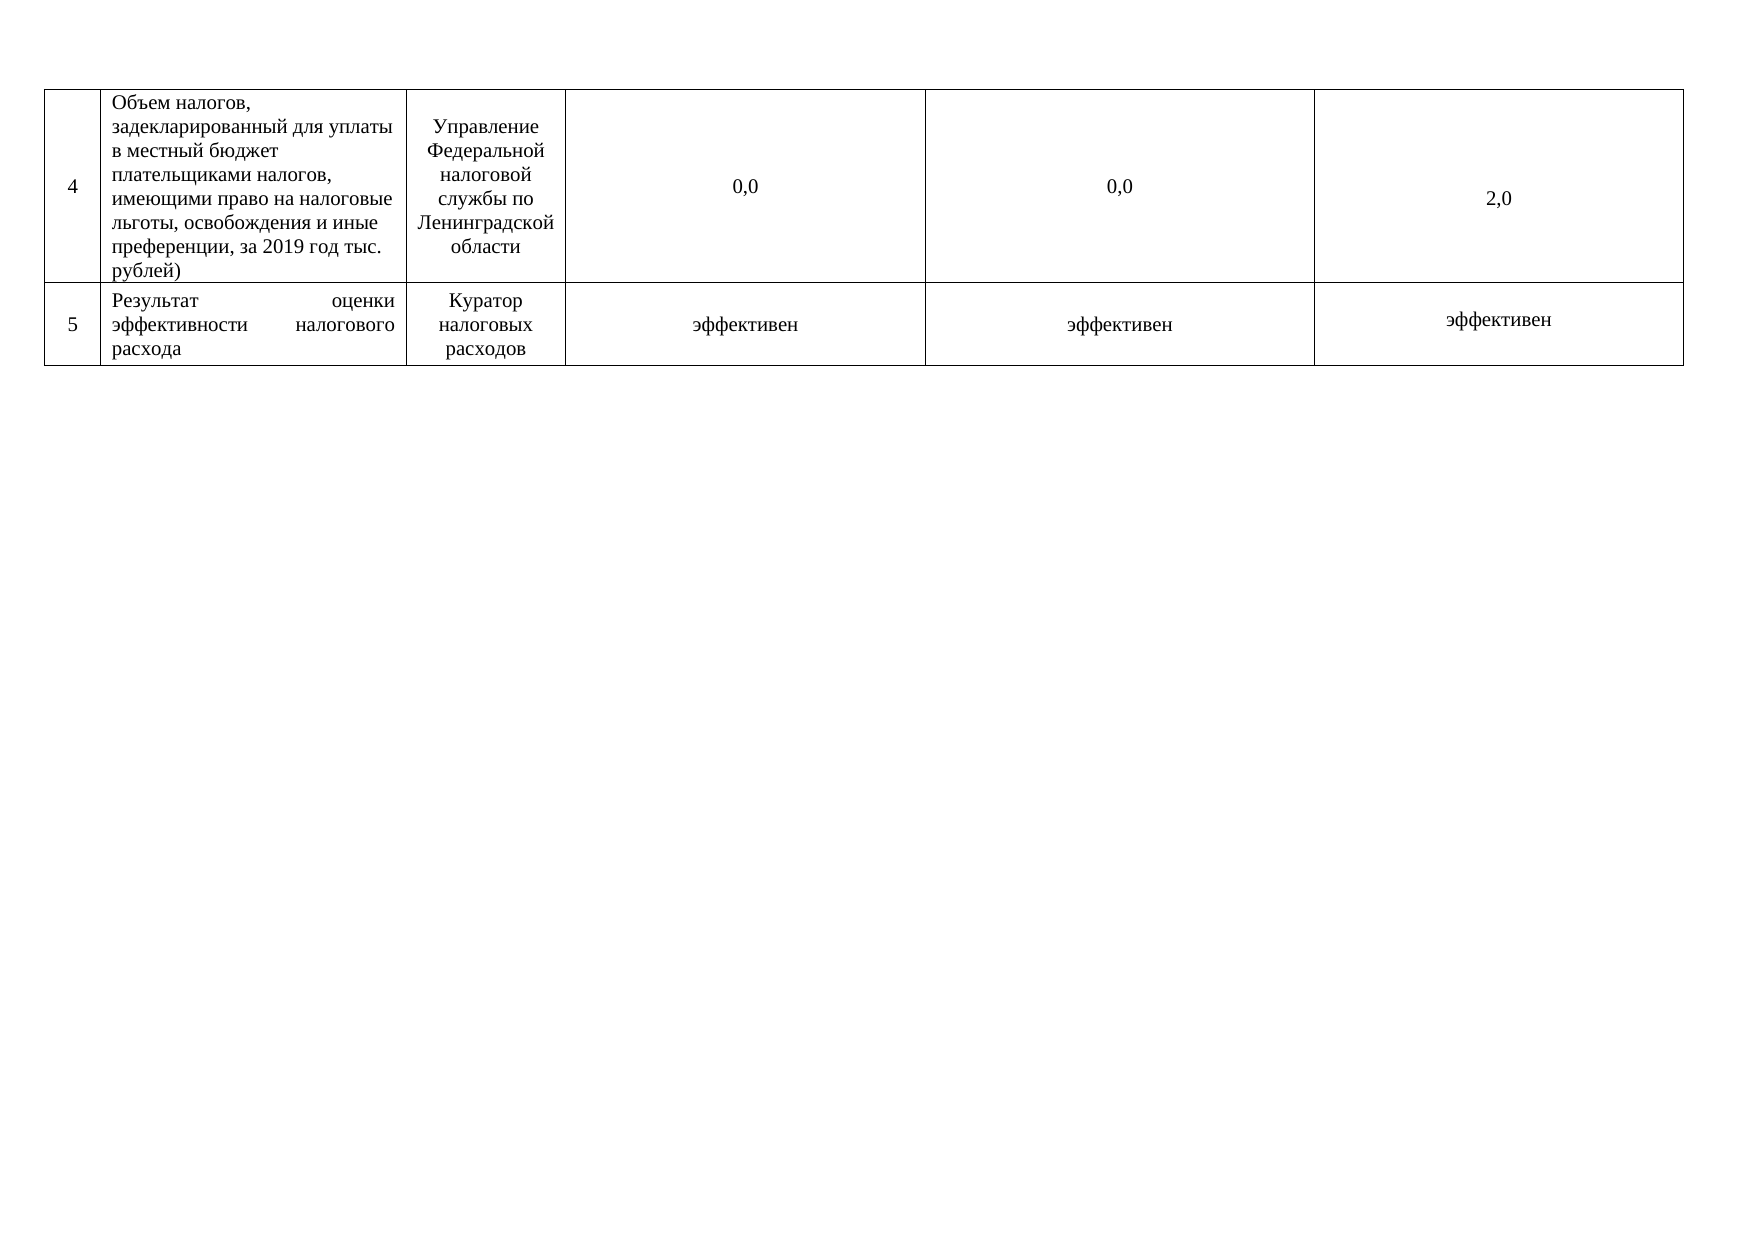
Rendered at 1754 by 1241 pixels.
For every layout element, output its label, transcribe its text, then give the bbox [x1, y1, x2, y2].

table_cell 0,0 [566, 90, 925, 282]
table_cell Куратор налоговых расходов [407, 283, 565, 365]
table_cell эффективен [566, 283, 925, 365]
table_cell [407, 90, 565, 282]
table_cell Результат оценки эффективности налогового расхода [101, 283, 406, 365]
table_cell Объем налогов, задекларированный для уплаты в местный бюджет плательщиками налогов, имеющими право на налоговые льготы, освобождения и иные преференции, за 2019 год тыс. рублей) [101, 90, 406, 282]
table_cell 5 [45, 283, 100, 365]
table_cell эффективен [1315, 283, 1683, 365]
table_cell 0,0 [926, 90, 1314, 282]
table_cell 4 [45, 90, 100, 282]
table_cell эффективен [926, 283, 1314, 365]
table_cell 2,0 [1315, 90, 1683, 282]
